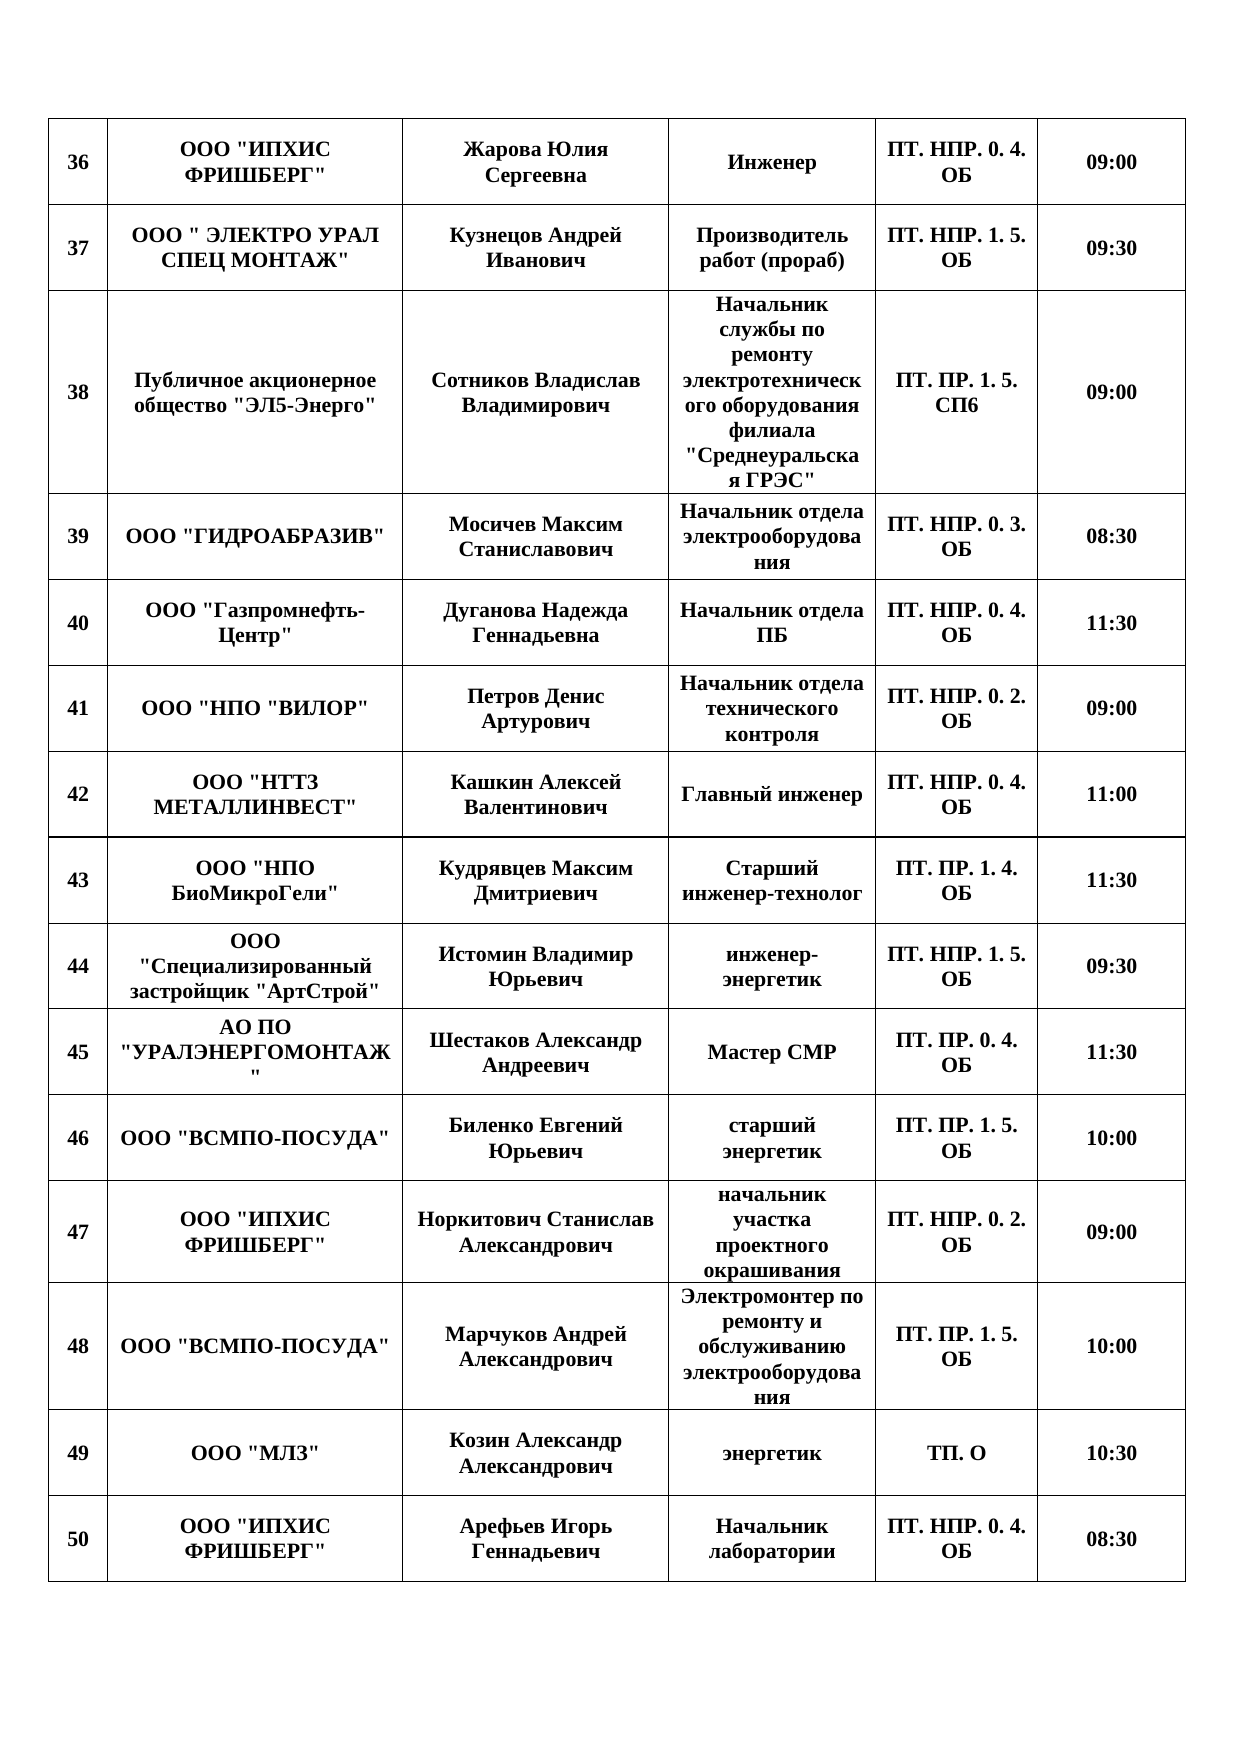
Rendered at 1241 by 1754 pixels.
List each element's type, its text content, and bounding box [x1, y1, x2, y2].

table_cell 36 [49, 119, 107, 204]
table_cell ООО "Специализированный застройщик "АртСтрой" [108, 924, 402, 1008]
table_cell Арефьев Игорь Геннадьевич [403, 1496, 668, 1581]
table_cell ПТ. НПР. 0. 2. ОБ [876, 666, 1037, 751]
table_cell 11:30 [1038, 1009, 1185, 1094]
table_cell Главный инженер [669, 752, 875, 836]
table_cell ПТ. НПР. 0. 2. ОБ [876, 1181, 1037, 1282]
table_cell 47 [49, 1181, 107, 1282]
table_cell ПТ. НПР. 0. 3. ОБ [876, 494, 1037, 579]
table_cell ООО "ГИДРОАБРАЗИВ" [108, 494, 402, 579]
table_cell ПТ. ПР. 1. 4. ОБ [876, 838, 1037, 922]
table_cell 48 [49, 1283, 107, 1409]
table_cell Инженер [669, 119, 875, 204]
table_cell Мосичев Максим Станиславович [403, 494, 668, 579]
table_cell Норкитович Станислав Александрович [403, 1181, 668, 1282]
table_cell ООО "ИПХИС ФРИШБЕРГ" [108, 1181, 402, 1282]
table_cell Производитель работ (прораб) [669, 205, 875, 290]
table_cell 40 [49, 580, 107, 664]
table_cell ООО "ИПХИС ФРИШБЕРГ" [108, 119, 402, 204]
table_cell Начальник лаборатории [669, 1496, 875, 1581]
table_cell старший энергетик [669, 1095, 875, 1180]
table_cell ООО "НТТЗ МЕТАЛЛИНВЕСТ" [108, 752, 402, 836]
table_cell Начальник отдела электрооборудования [669, 494, 875, 579]
table_cell ООО "ВСМПО-ПОСУДА" [108, 1283, 402, 1409]
table_cell 38 [49, 291, 107, 493]
table_cell 09:30 [1038, 924, 1185, 1008]
table_cell ООО "НПО "ВИЛОР" [108, 666, 402, 751]
table_cell ТП. О [876, 1410, 1037, 1495]
table_cell Дуганова Надежда Геннадьевна [403, 580, 668, 664]
table_cell Мастер СМР [669, 1009, 875, 1094]
table_cell Кашкин Алексей Валентинович [403, 752, 668, 836]
table_cell 45 [49, 1009, 107, 1094]
table_cell Сотников Владислав Владимирович [403, 291, 668, 493]
table_cell 09:30 [1038, 205, 1185, 290]
table_cell 49 [49, 1410, 107, 1495]
table_cell Марчуков Андрей Александрович [403, 1283, 668, 1409]
table_cell Жарова Юлия Сергеевна [403, 119, 668, 204]
table_cell 10:30 [1038, 1410, 1185, 1495]
table_cell 44 [49, 924, 107, 1008]
table_cell 08:30 [1038, 494, 1185, 579]
table_cell ПТ. НПР. 0. 4. ОБ [876, 752, 1037, 836]
table_cell Биленко Евгений Юрьевич [403, 1095, 668, 1180]
table_cell Начальник отдела ПБ [669, 580, 875, 664]
table_cell Начальник службы по ремонту электротехнического оборудования филиала "Среднеуральская ГРЭС" [669, 291, 875, 493]
table_cell 08:30 [1038, 1496, 1185, 1581]
table_cell Публичное акционерное общество "ЭЛ5-Энерго" [108, 291, 402, 493]
table_cell ПТ. НПР. 1. 5. ОБ [876, 205, 1037, 290]
table_cell ПТ. НПР. 0. 4. ОБ [876, 580, 1037, 664]
table_cell ПТ. ПР. 1. 5. ОБ [876, 1283, 1037, 1409]
table_cell ПТ. НПР. 0. 4. ОБ [876, 119, 1037, 204]
table_cell 11:30 [1038, 580, 1185, 664]
table_cell Старший инженер-технолог [669, 838, 875, 922]
table_cell ООО " ЭЛЕКТРО УРАЛ СПЕЦ МОНТАЖ" [108, 205, 402, 290]
table_cell Козин Александр Александрович [403, 1410, 668, 1495]
table_cell ООО "МЛЗ" [108, 1410, 402, 1495]
table_cell 42 [49, 752, 107, 836]
table_cell ПТ. НПР. 0. 4. ОБ [876, 1496, 1037, 1581]
table_cell Электромонтер по ремонту и обслуживанию электрооборудования [669, 1283, 875, 1409]
table_cell ПТ. ПР. 0. 4. ОБ [876, 1009, 1037, 1094]
table_cell 09:00 [1038, 119, 1185, 204]
table_cell 09:00 [1038, 1181, 1185, 1282]
table_cell 09:00 [1038, 291, 1185, 493]
table_cell Петров Денис Артурович [403, 666, 668, 751]
table_cell ПТ. ПР. 1. 5. СП6 [876, 291, 1037, 493]
table_cell Шестаков Александр Андреевич [403, 1009, 668, 1094]
table_cell ООО "НПО БиоМикроГели" [108, 838, 402, 922]
table_cell инженер-энергетик [669, 924, 875, 1008]
table_cell Истомин Владимир Юрьевич [403, 924, 668, 1008]
table_cell ООО "ВСМПО-ПОСУДА" [108, 1095, 402, 1180]
table_cell АО ПО "УРАЛЭНЕРГОМОНТАЖ" [108, 1009, 402, 1094]
table_cell 41 [49, 666, 107, 751]
table_cell начальник участка проектного окрашивания [669, 1181, 875, 1282]
table_cell ООО "Газпромнефть-Центр" [108, 580, 402, 664]
table_cell энергетик [669, 1410, 875, 1495]
table_cell ПТ. ПР. 1. 5. ОБ [876, 1095, 1037, 1180]
table_cell 09:00 [1038, 666, 1185, 751]
table_cell 11:00 [1038, 752, 1185, 836]
table_cell 10:00 [1038, 1283, 1185, 1409]
table_cell 39 [49, 494, 107, 579]
table_cell Начальник отдела технического контроля [669, 666, 875, 751]
table_cell 50 [49, 1496, 107, 1581]
table_cell ООО "ИПХИС ФРИШБЕРГ" [108, 1496, 402, 1581]
table_cell 10:00 [1038, 1095, 1185, 1180]
table_cell 37 [49, 205, 107, 290]
table_cell ПТ. НПР. 1. 5. ОБ [876, 924, 1037, 1008]
table_cell Кузнецов Андрей Иванович [403, 205, 668, 290]
table_cell Кудрявцев Максим Дмитриевич [403, 838, 668, 922]
table_cell 43 [49, 838, 107, 922]
table_cell 11:30 [1038, 838, 1185, 922]
table_cell 46 [49, 1095, 107, 1180]
